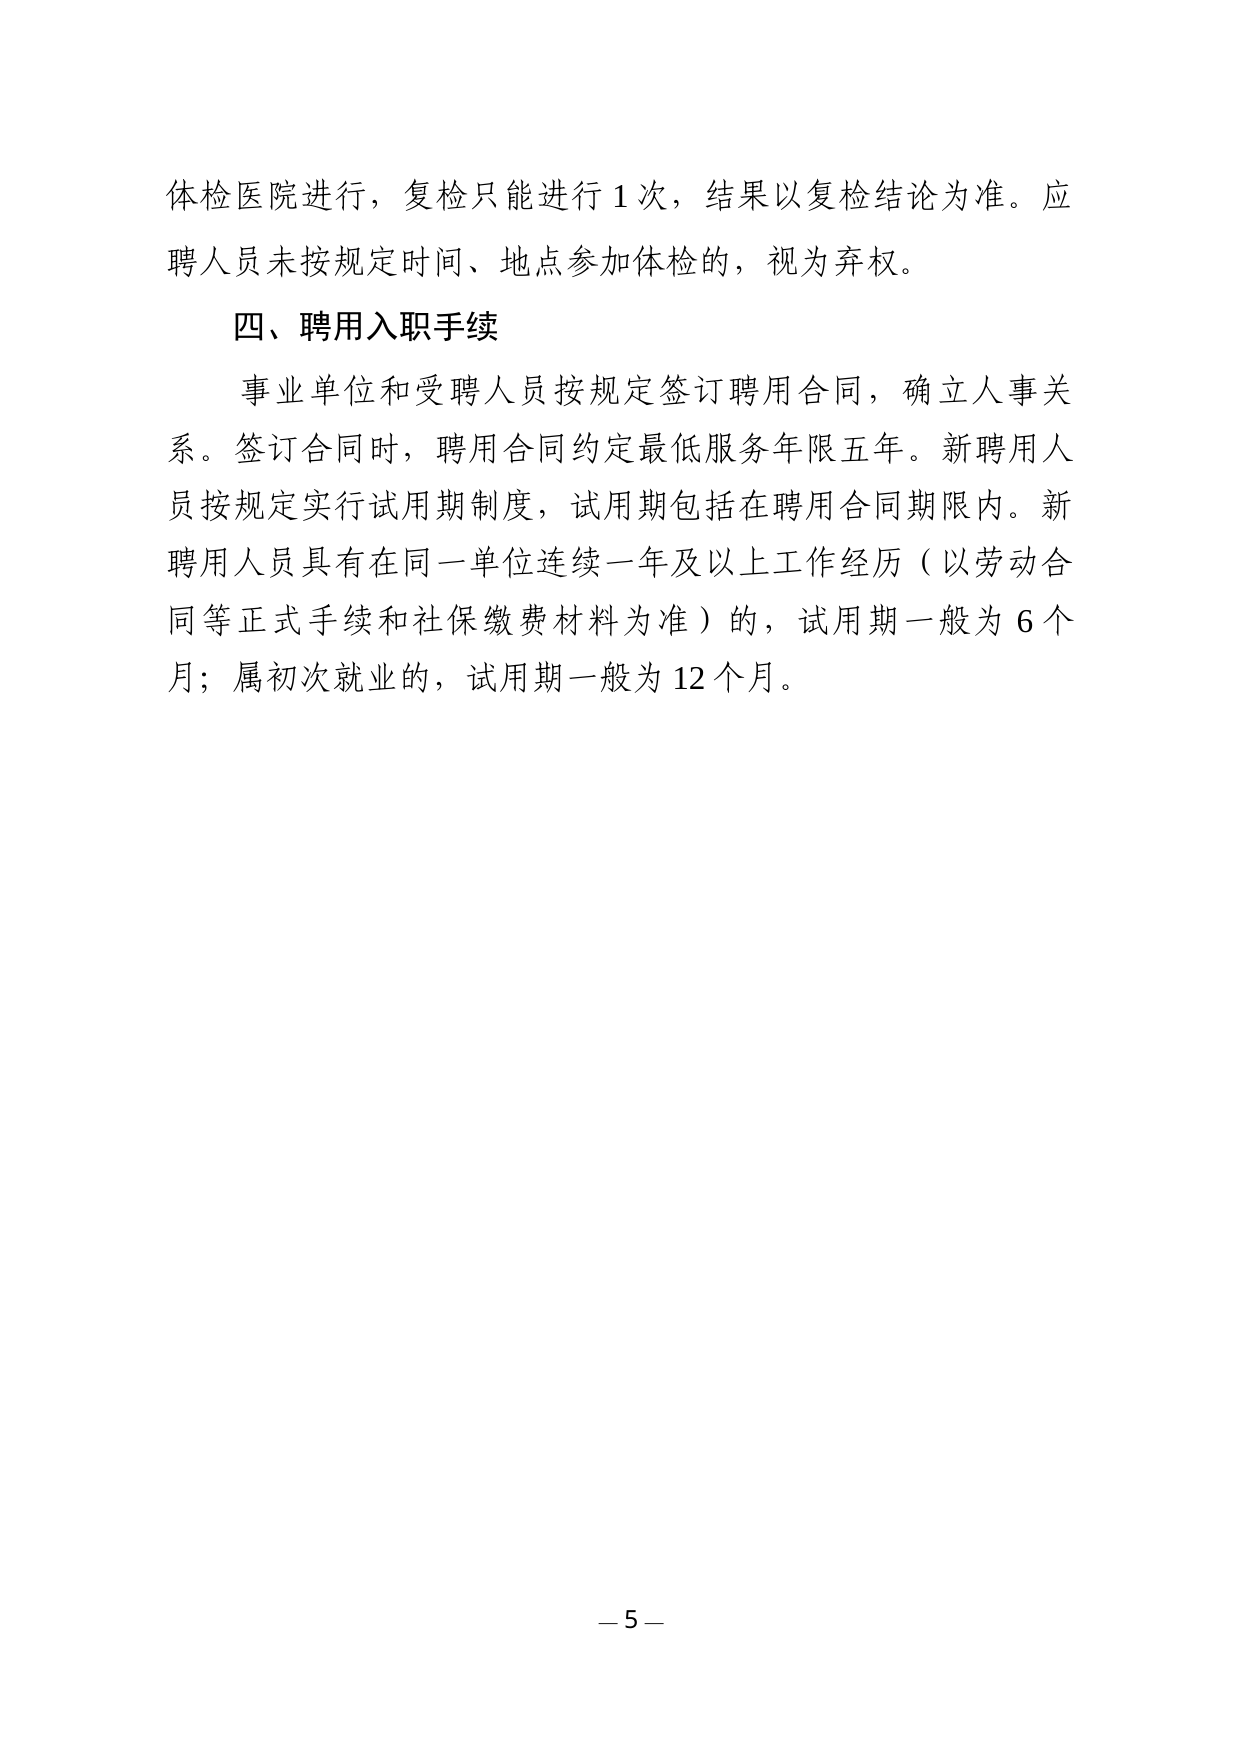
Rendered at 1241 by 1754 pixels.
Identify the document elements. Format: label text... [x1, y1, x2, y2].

text 四、聘用入职手续 [165, 292, 1075, 357]
text 事业单位和受聘人员按规定签订聘用合同，确立人事关系。签订合同时，聘用合同约定最低服务年限五年。新聘用人员按规定实行试用期制度，试用期包括在聘用合同期限内。新聘用人员具有在同一单位连续一年及以上工作经历（以劳动合同等正式手续和社保缴费材料为准）的，试用期一般为6个月；属初次就业的，试用期一般为12个月。 [165, 357, 1075, 701]
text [165, 162, 1075, 292]
